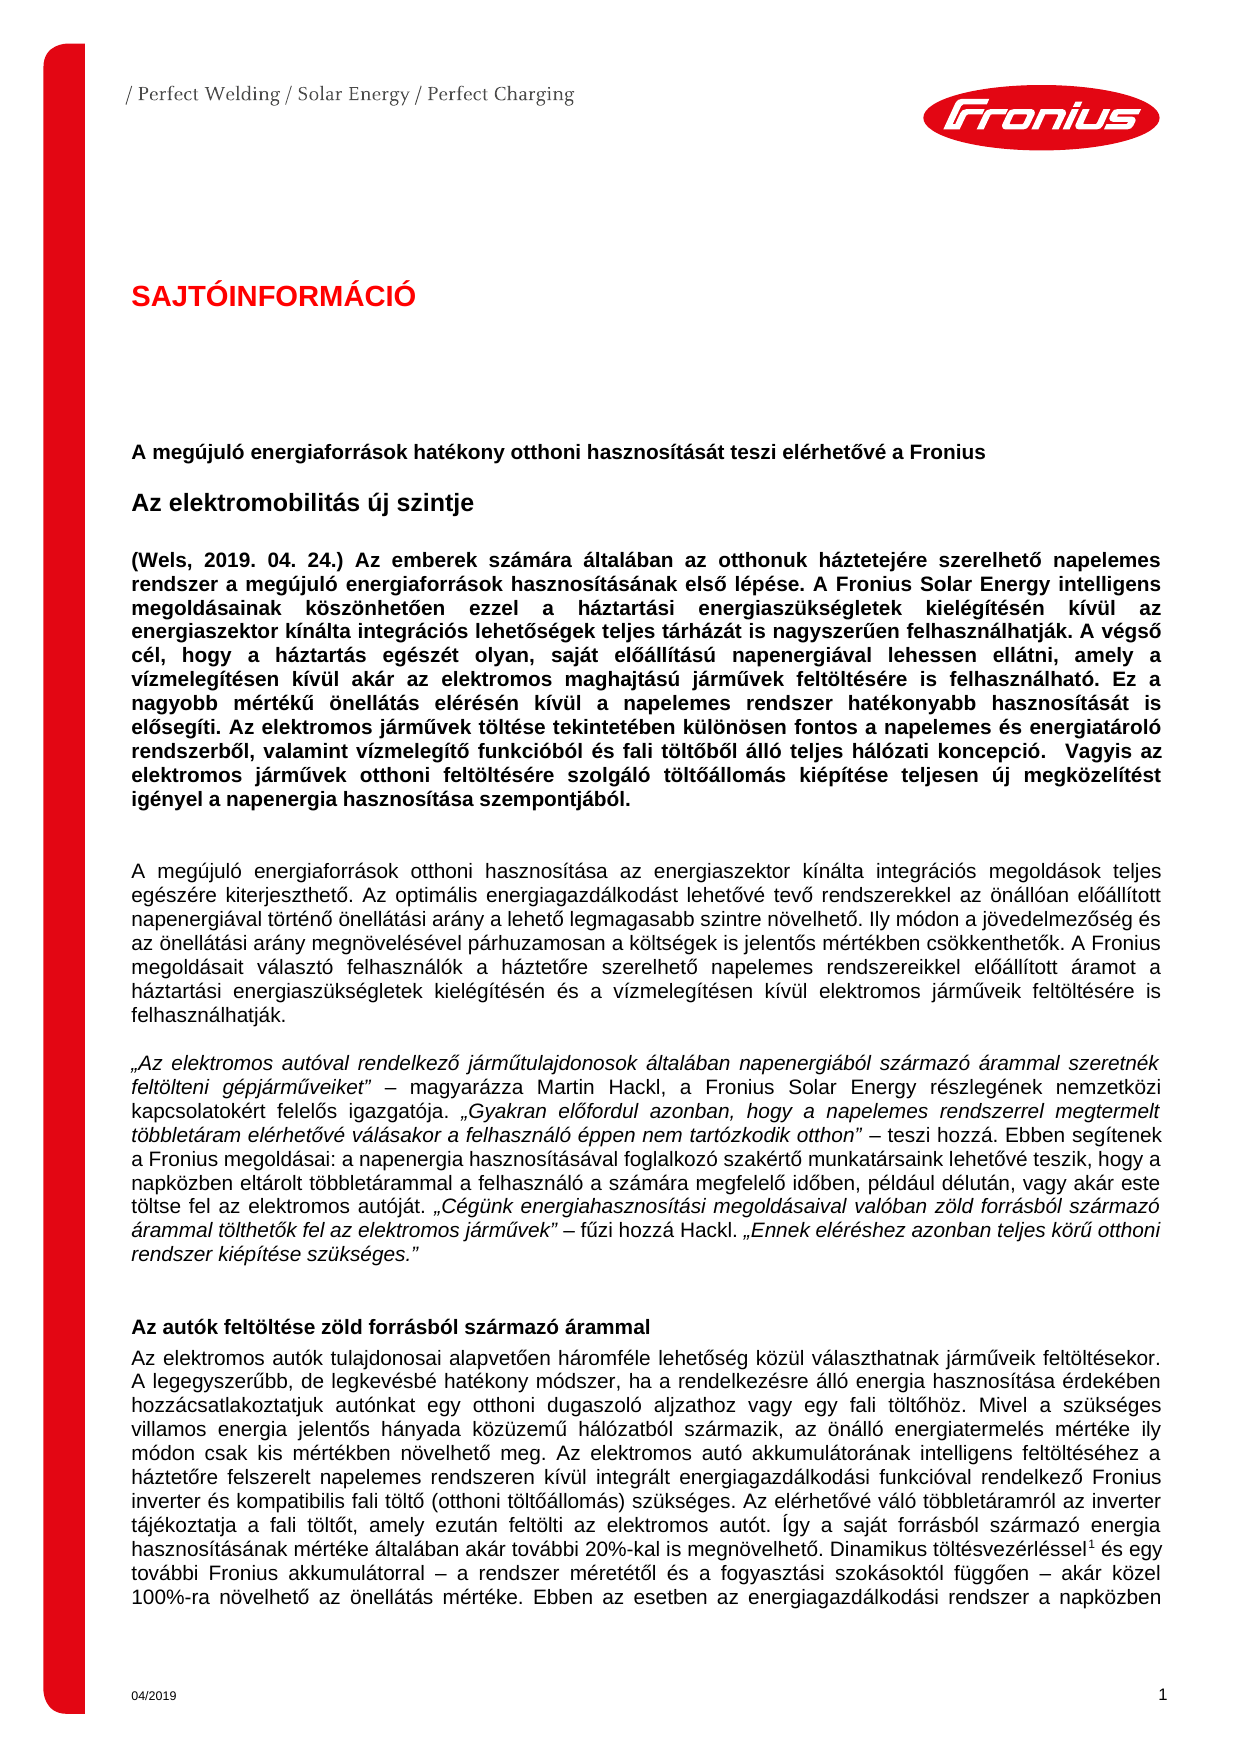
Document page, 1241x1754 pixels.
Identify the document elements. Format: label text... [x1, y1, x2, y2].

subtitle SAJTÓINFORMÁCIÓ [131, 279, 1162, 312]
subtitle Az elektromobilitás új szintje [131, 488, 1162, 517]
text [131, 1345, 1162, 1609]
text „Az elektromos autóval rendelkező járműtulajdonosok általában napenergiából származó árammal szeretnék feltölteni gépjárműveiket” – magyarázza Martin Hackl, a Fronius Solar Energy részlegének nemzetközi kapcsolatokért felelős igazgatója. „Gyakran előfordul azonban, hogy a napelemes rendszerrel megtermelt többletáram elérhetővé válásakor a felhasználó éppen nem tartózkodik otthon” – teszi hozzá. Ebben segítenek a Fronius megoldásai: a napenergia hasznosításával foglalkozó szakértő munkatársaink lehetővé teszik, hogy a napközben eltárolt többletárammal a felhasználó a számára megfelelő időben, például délután, vagy akár este töltse fel az elektromos autóját. „Cégünk energiahasznosítási megoldásaival valóban zöld forrásból származó árammal tölthetők fel az elektromos járművek” – fűzi hozzá Hackl. „Ennek eléréshez azonban teljes körű otthoni rendszer kiépítése szükséges.” [131, 1051, 1162, 1266]
text (Wels, 2019. 04. 24.) Az emberek számára általában az otthonuk háztetejére szerelhető napelemes rendszer a megújuló energiaforrások hasznosításának első lépése. A Fronius Solar Energy intelligens megoldásainak köszönhetően ezzel a háztartási energiaszükségletek kielégítésén kívül az energiaszektor kínálta integrációs lehetőségek teljes tárházát is nagyszerűen felhasználhatják. A végső cél, hogy a háztartás egészét olyan, saját előállítású napenergiával lehessen ellátni, amely a vízmelegítésen kívül akár az elektromos maghajtású járművek feltöltésére is felhasználható. Ez a nagyobb mértékű önellátás elérésén kívül a napelemes rendszer hatékonyabb hasznosítását is elősegíti. Az elektromos járművek töltése tekintetében különösen fontos a napelemes és energiatároló rendszerből, valamint vízmelegítő funkcióból és fali töltőből álló teljes hálózati koncepció. Vagyis az elektromos járművek otthoni feltöltésére szolgáló töltőállomás kiépítése teljesen új megközelítést igényel a napenergia hasznosítása szempontjából. [131, 547, 1162, 811]
subtitle A megújuló energiaforrások hatékony otthoni hasznosítását teszi elérhetővé a Fronius [131, 439, 1162, 463]
text A megújuló energiaforrások otthoni hasznosítása az energiaszektor kínálta integrációs megoldások teljes egészére kiterjeszthető. Az optimális energiagazdálkodást lehetővé tevő rendszerekkel az önállóan előállított napenergiával történő önellátási arány a lehető legmagasabb szintre növelhető. Ily módon a jövedelmezőség és az önellátási arány megnövelésével párhuzamosan a költségek is jelentős mértékben csökkenthetők. A Fronius megoldásait választó felhasználók a háztetőre szerelhető napelemes rendszereikkel előállított áramot a háztartási energiaszükségletek kielégítésén és a vízmelegítésen kívül elektromos járműveik feltöltésére is felhasználhatják. [131, 859, 1162, 1027]
subtitle Az autók feltöltése zöld forrásból származó árammal [131, 1315, 1162, 1339]
